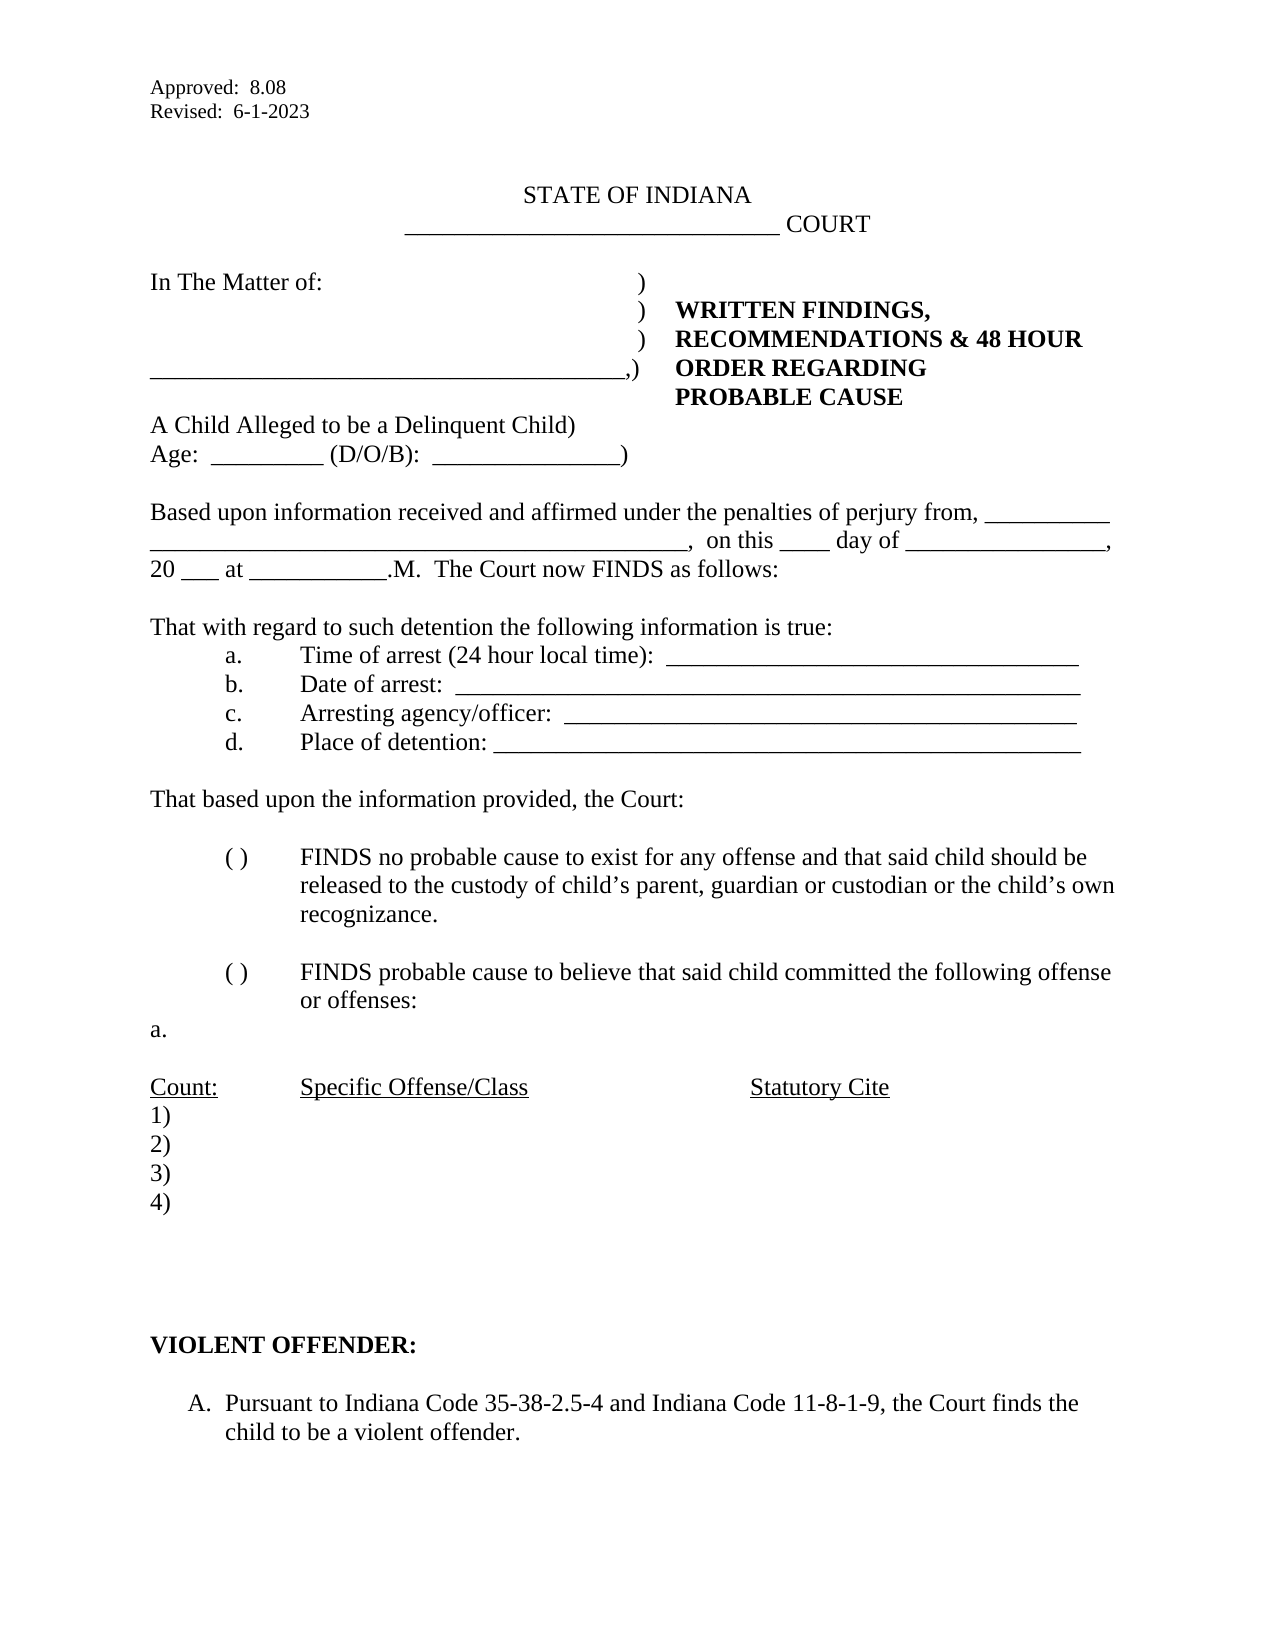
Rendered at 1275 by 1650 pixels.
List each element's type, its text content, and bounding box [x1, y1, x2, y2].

text Count: Specific Offense/Class Statutory Cite [150, 1072, 1125, 1100]
list Pursuant to Indiana Code 35-38-2.5-4 and Indiana Code 11-8-1-9, the Court finds the child to be a violent offender. [187, 1388, 1125, 1445]
text VIOLENT OFFENDER: [150, 1330, 1125, 1359]
text c. Arresting agency/officer: _________________________________________ [150, 698, 1125, 727]
text ______________________________________,) ORDER REGARDING [150, 353, 1125, 382]
text b. Date of arrest: __________________________________________________ [150, 669, 1125, 698]
text ( ) FINDS probable cause to believe that said child committed the following offense or offenses: [225, 957, 1125, 1014]
text d. Place of detention: _______________________________________________ [150, 727, 1125, 755]
text That with regard to such detention the following information is true: [150, 612, 1125, 640]
text a. Time of arrest (24 hour local time): _________________________________ [225, 640, 1125, 669]
text 4) [150, 1187, 1125, 1215]
text ______________________________ COURT [150, 209, 1125, 238]
text That based upon the information provided, the Court: [150, 784, 1125, 813]
text 1) [150, 1100, 1125, 1129]
text A Child Alleged to be a Delinquent Child) [150, 410, 1125, 439]
text 3) [150, 1158, 1125, 1187]
text ) RECOMMENDATIONS & 48 HOUR [150, 324, 1125, 353]
text 2) [150, 1129, 1125, 1158]
text Age: _________ (D/O/B): _______________) [150, 439, 1125, 468]
text a. [150, 1014, 1125, 1043]
text ( ) FINDS no probable cause to exist for any offense and that said child should be released to the custody of child’s parent, guardian or custodian or the child’s own recognizance. [225, 842, 1125, 928]
text In The Matter of: ) [150, 267, 1125, 295]
text STATE OF INDIANA [150, 180, 1125, 209]
text Based upon information received and affirmed under the penalties of perjury from, __________ ___________________________________________, on this ____ day of ________________, 20 ___ at ___________.M. The Court now FINDS as follows: [150, 497, 1125, 583]
text ) WRITTEN FINDINGS, [150, 295, 1125, 324]
text PROBABLE CAUSE [150, 382, 1125, 410]
